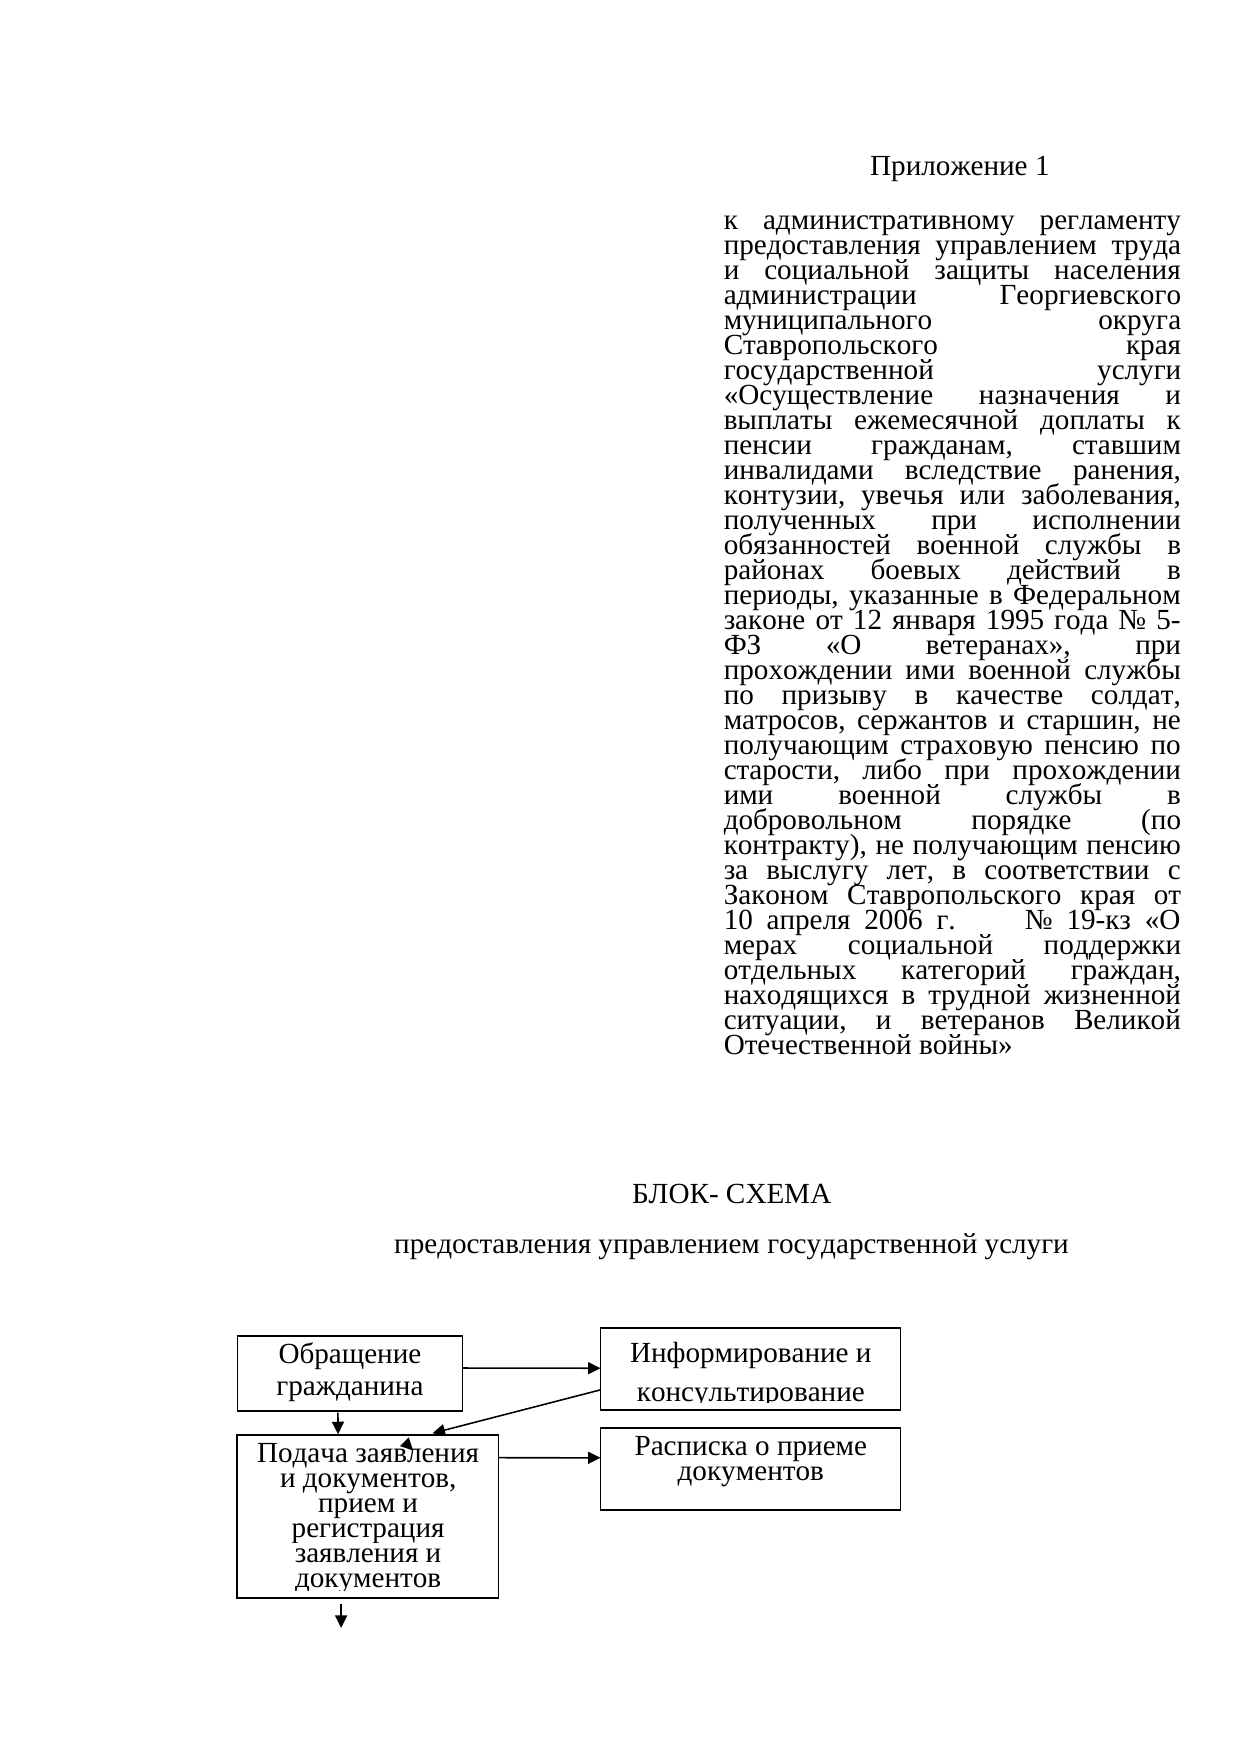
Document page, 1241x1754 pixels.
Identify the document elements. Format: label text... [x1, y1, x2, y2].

text предоставления управлением государственной услуги [207, 1234, 1181, 1259]
text БЛОК- СХЕМА [207, 1184, 1181, 1209]
text к административному регламенту предоставления управлением труда и социальной защиты населения администрации Георгиевского муниципального округа Ставропольского края государственной услуги «Осуществление назначения и выплаты ежемесячной доплаты к пенсии гражданам, ставшим инвалидами вследствие ранения, контузии, увечья или заболевания, полученных при исполнении обязанностей военной службы в районах боевых действий в периоды, указанные в Федеральном законе от 12 января 1995 года № 5-ФЗ «О ветеранах», при прохождении ими военной службы по призыву в качестве солдат, матросов, сержантов и старшин, не получающим страховую пенсию по старости, либо при прохождении ими военной службы в добровольном порядке (по контракту), не получающим пенсию за выслугу лет, в соответствии с Законом Ставропольского края от 10 апреля 2006 г. № 19-кз «О мерах социальной поддержки отдельных категорий граждан, находящихся в трудной жизненной ситуации, и ветеранов Великой Отечественной войны» [723, 209, 1181, 1059]
text Приложение 1 [207, 148, 1181, 209]
